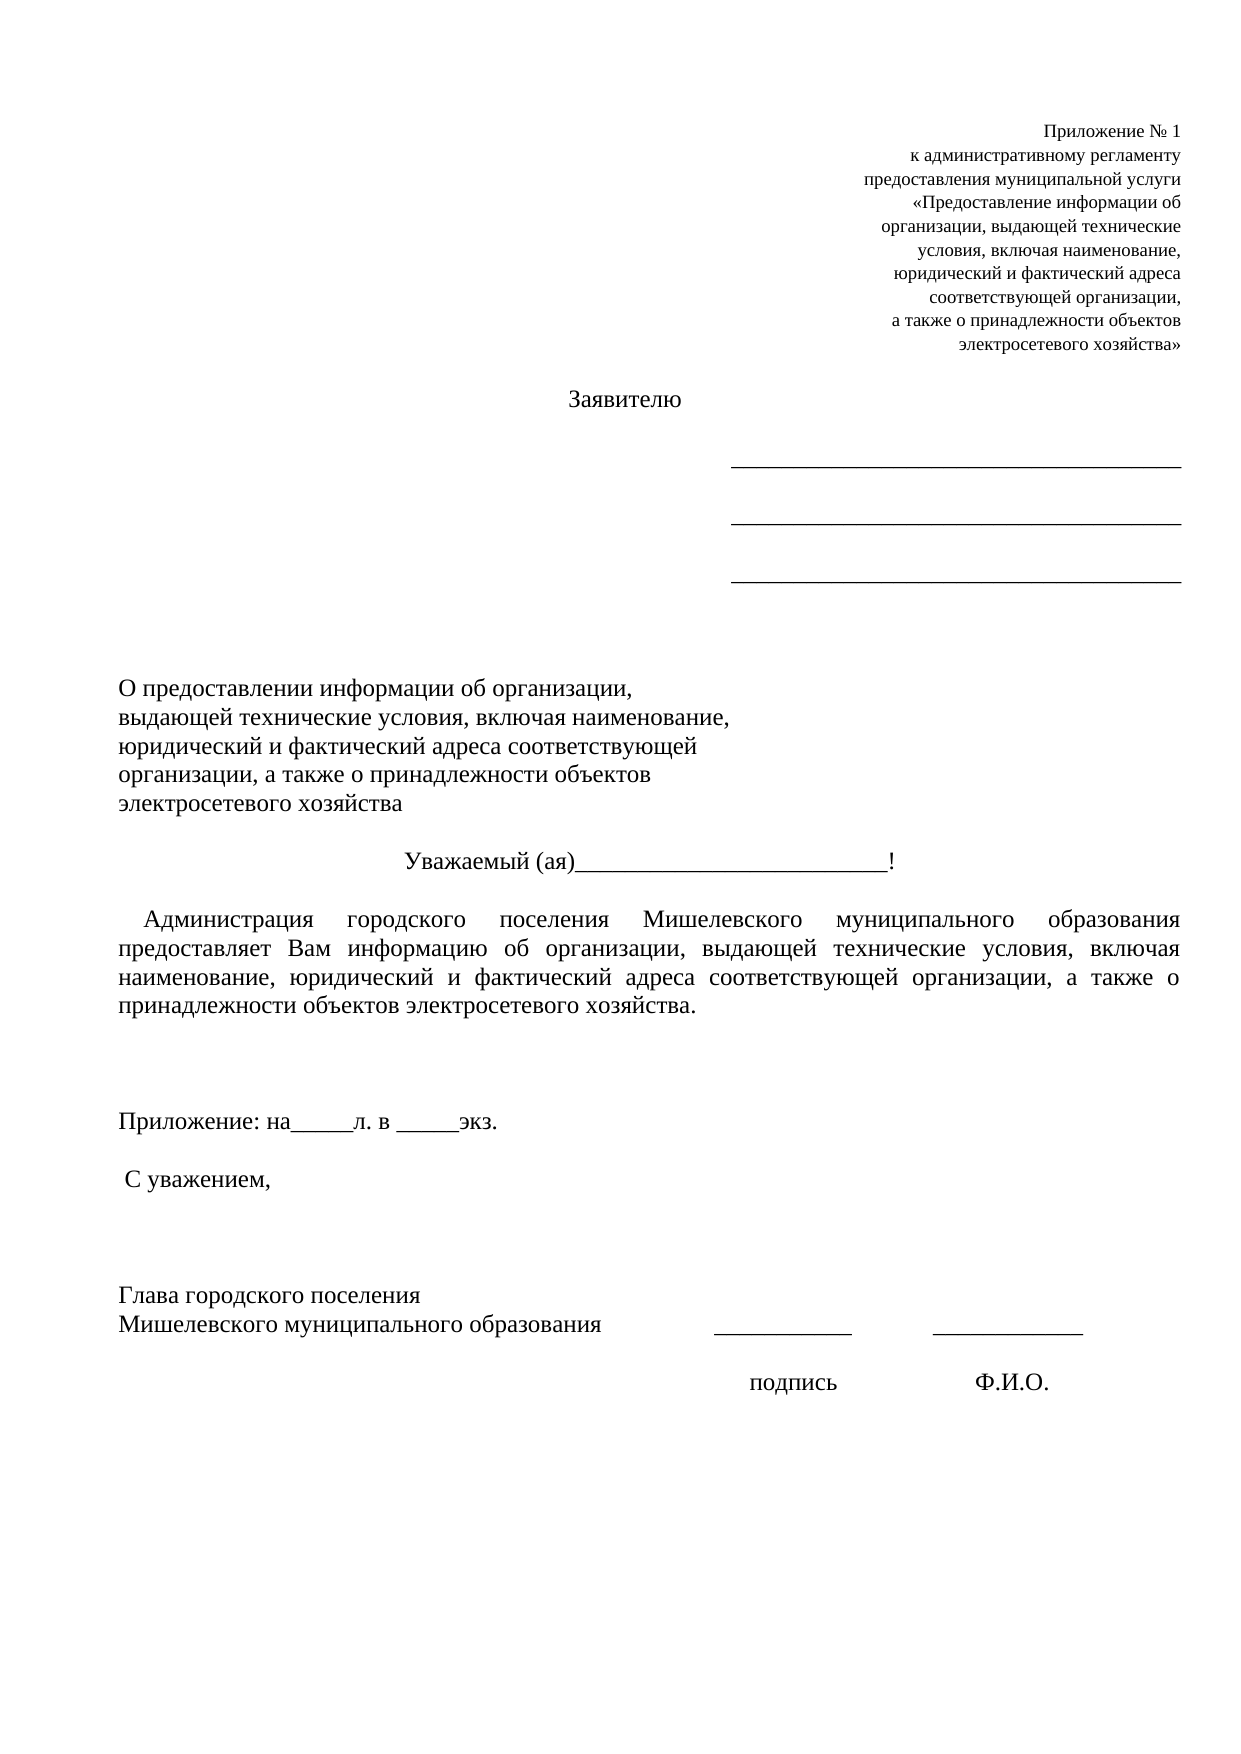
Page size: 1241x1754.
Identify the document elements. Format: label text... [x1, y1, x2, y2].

text к административному регламенту [118, 142, 1181, 165]
text организации, выдающей технические [118, 213, 1181, 236]
text Администрация городского поселения Мишелевского муниципального образования предоставляет Вам информацию об организации, выдающей технические условия, включая наименование, юридический и фактический адреса соответствующей организации, а также о принадлежности объектов электросетевого хозяйства. [118, 904, 1181, 1019]
text Глава городского поселения Мишелевского муниципального образования ___________ ____________ [118, 1280, 1181, 1337]
text С уважением, [118, 1164, 1181, 1193]
text подпись Ф.И.О. [118, 1367, 1181, 1395]
text «Предоставление информации об [118, 189, 1181, 213]
text ____________________________________ [118, 499, 1181, 528]
text условия, включая наименование, [118, 236, 1181, 260]
text соответствующей организации, [118, 284, 1181, 307]
text Приложение: на_____л. в _____экз. [118, 1106, 1181, 1135]
text электросетевого хозяйства» [118, 331, 1181, 354]
text ____________________________________ [118, 442, 1181, 470]
text О предоставлении информации об организации, выдающей технические условия, включая наименование, юридический и фактический адреса соответствующей организации, а также о принадлежности объектов электросетевого хозяйства [118, 673, 1181, 817]
text а также о принадлежности объектов [118, 307, 1181, 331]
text ____________________________________ [118, 557, 1181, 586]
text Приложение № 1 [118, 118, 1181, 142]
text юридический и фактический адреса [118, 260, 1181, 284]
text Заявителю [118, 384, 1181, 412]
text предоставления муниципальной услуги [118, 165, 1181, 189]
text Уважаемый (ая)_________________________! [118, 846, 1181, 875]
